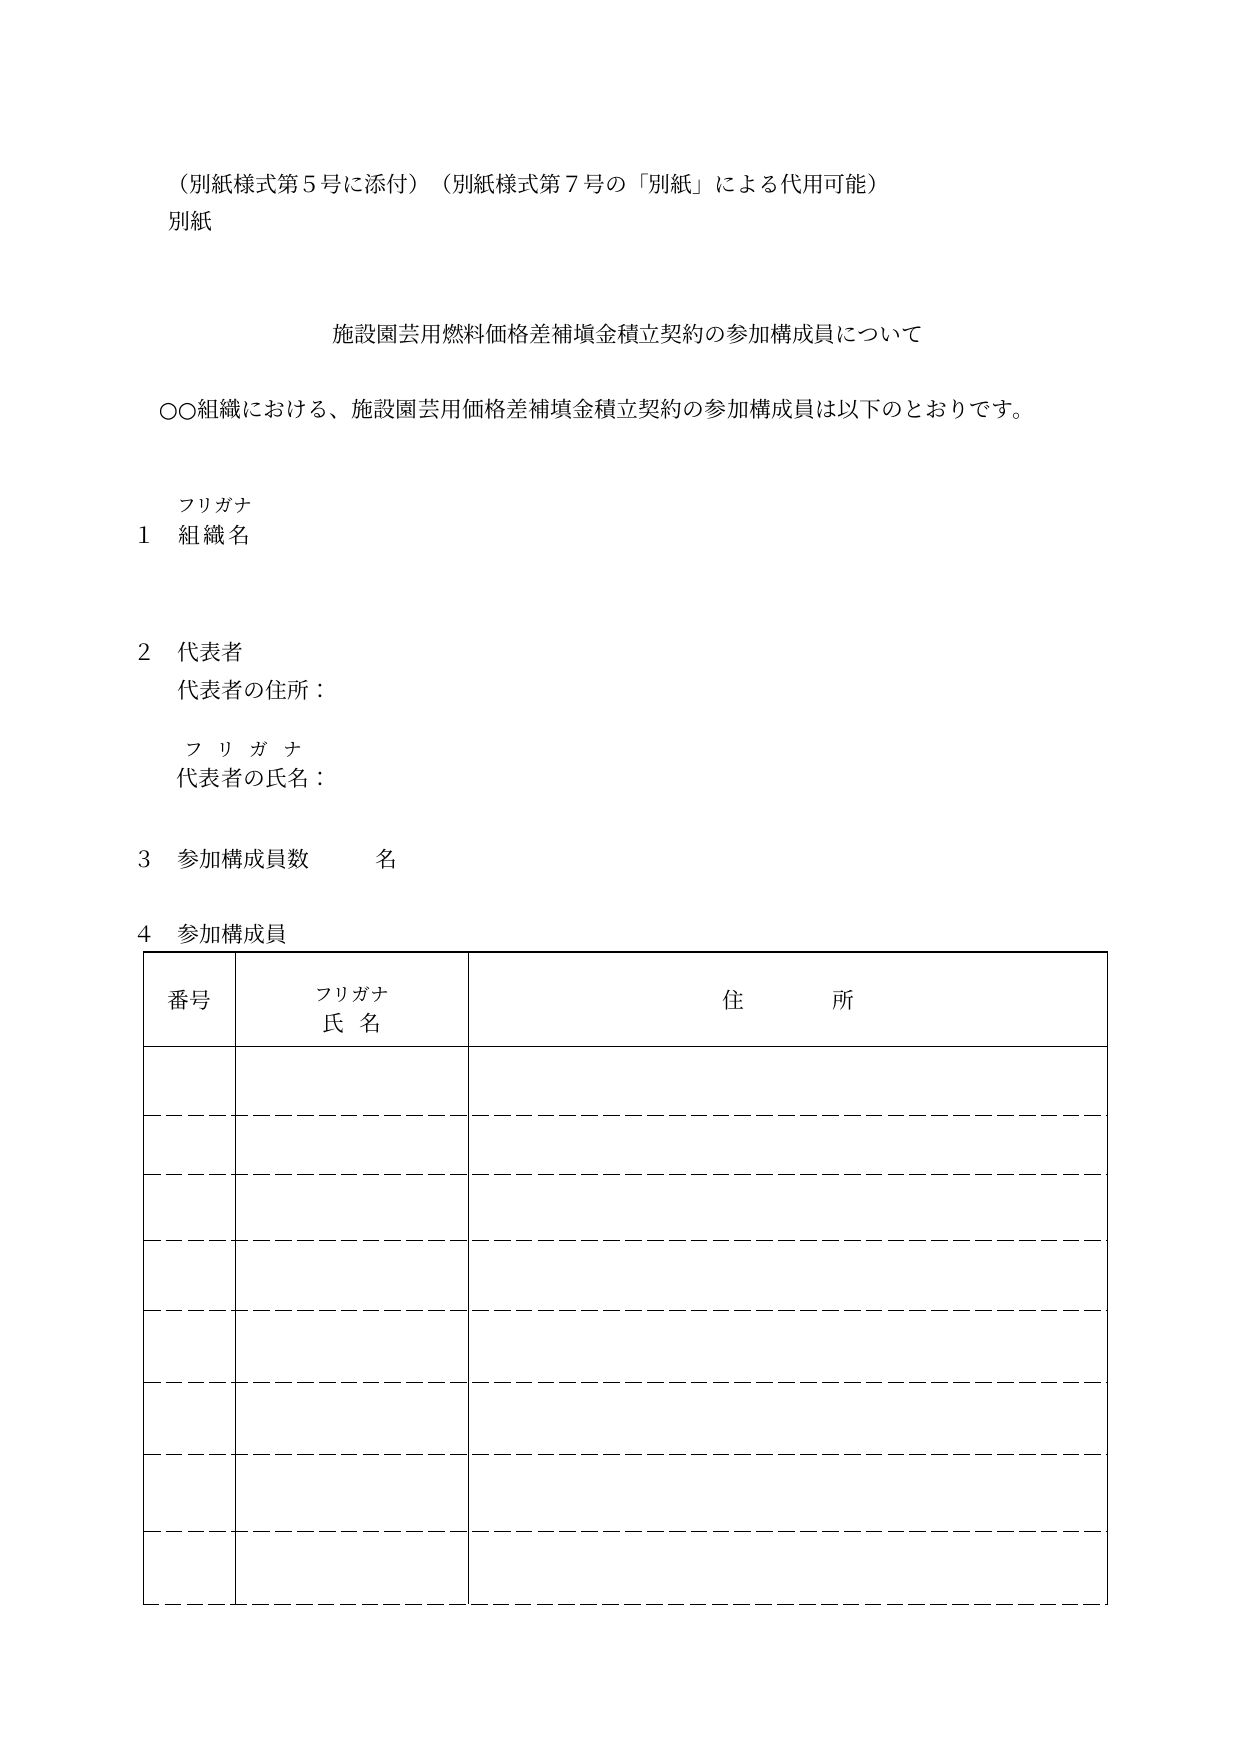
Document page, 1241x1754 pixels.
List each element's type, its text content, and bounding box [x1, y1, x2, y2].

table_cell [236, 1531, 468, 1604]
text ○○組織における、施設園芸用価格差補填金積立契約の参加構成員は以下のとおりです。 [133, 389, 1122, 426]
text 施設園芸用燃料価格差補塡金積立契約の参加構成員について [133, 314, 1122, 351]
table_cell [144, 1310, 235, 1382]
text ３ 参加構成員数 名 [133, 839, 1122, 876]
table_cell [469, 1454, 1107, 1531]
table_header [236, 953, 468, 1046]
table_cell [236, 1115, 468, 1174]
table_cell [469, 1240, 1107, 1310]
table_cell [144, 1454, 235, 1531]
text ４ 参加構成員 [133, 914, 1122, 951]
table_cell [144, 1174, 235, 1240]
text （別紙様式第５号に添付）（別紙様式第７号の「別紙」による代用可能） [146, 164, 1122, 201]
table_cell [469, 1310, 1107, 1382]
table_cell [236, 1047, 468, 1115]
table_cell [144, 1382, 235, 1454]
text ２ 代表者 [133, 633, 1122, 670]
table_cell [469, 1115, 1107, 1174]
table_cell [144, 1531, 235, 1604]
text 別紙 [146, 201, 1122, 239]
table_cell [469, 1382, 1107, 1454]
table_cell [469, 1047, 1107, 1115]
table_cell [469, 1174, 1107, 1240]
text ： [133, 726, 1122, 801]
text １ [133, 483, 1122, 558]
table_header 住 所 [469, 953, 1107, 1046]
table_cell [236, 1174, 468, 1240]
table_cell [469, 1531, 1107, 1604]
table_header 番号 [144, 953, 235, 1046]
table_cell [144, 1240, 235, 1310]
text 代表者の住所： [133, 670, 1122, 708]
table_cell [236, 1310, 468, 1382]
table_cell [144, 1047, 235, 1115]
table_cell [144, 1115, 235, 1174]
table_cell [236, 1454, 468, 1531]
table_cell [236, 1240, 468, 1310]
table_cell [236, 1382, 468, 1454]
